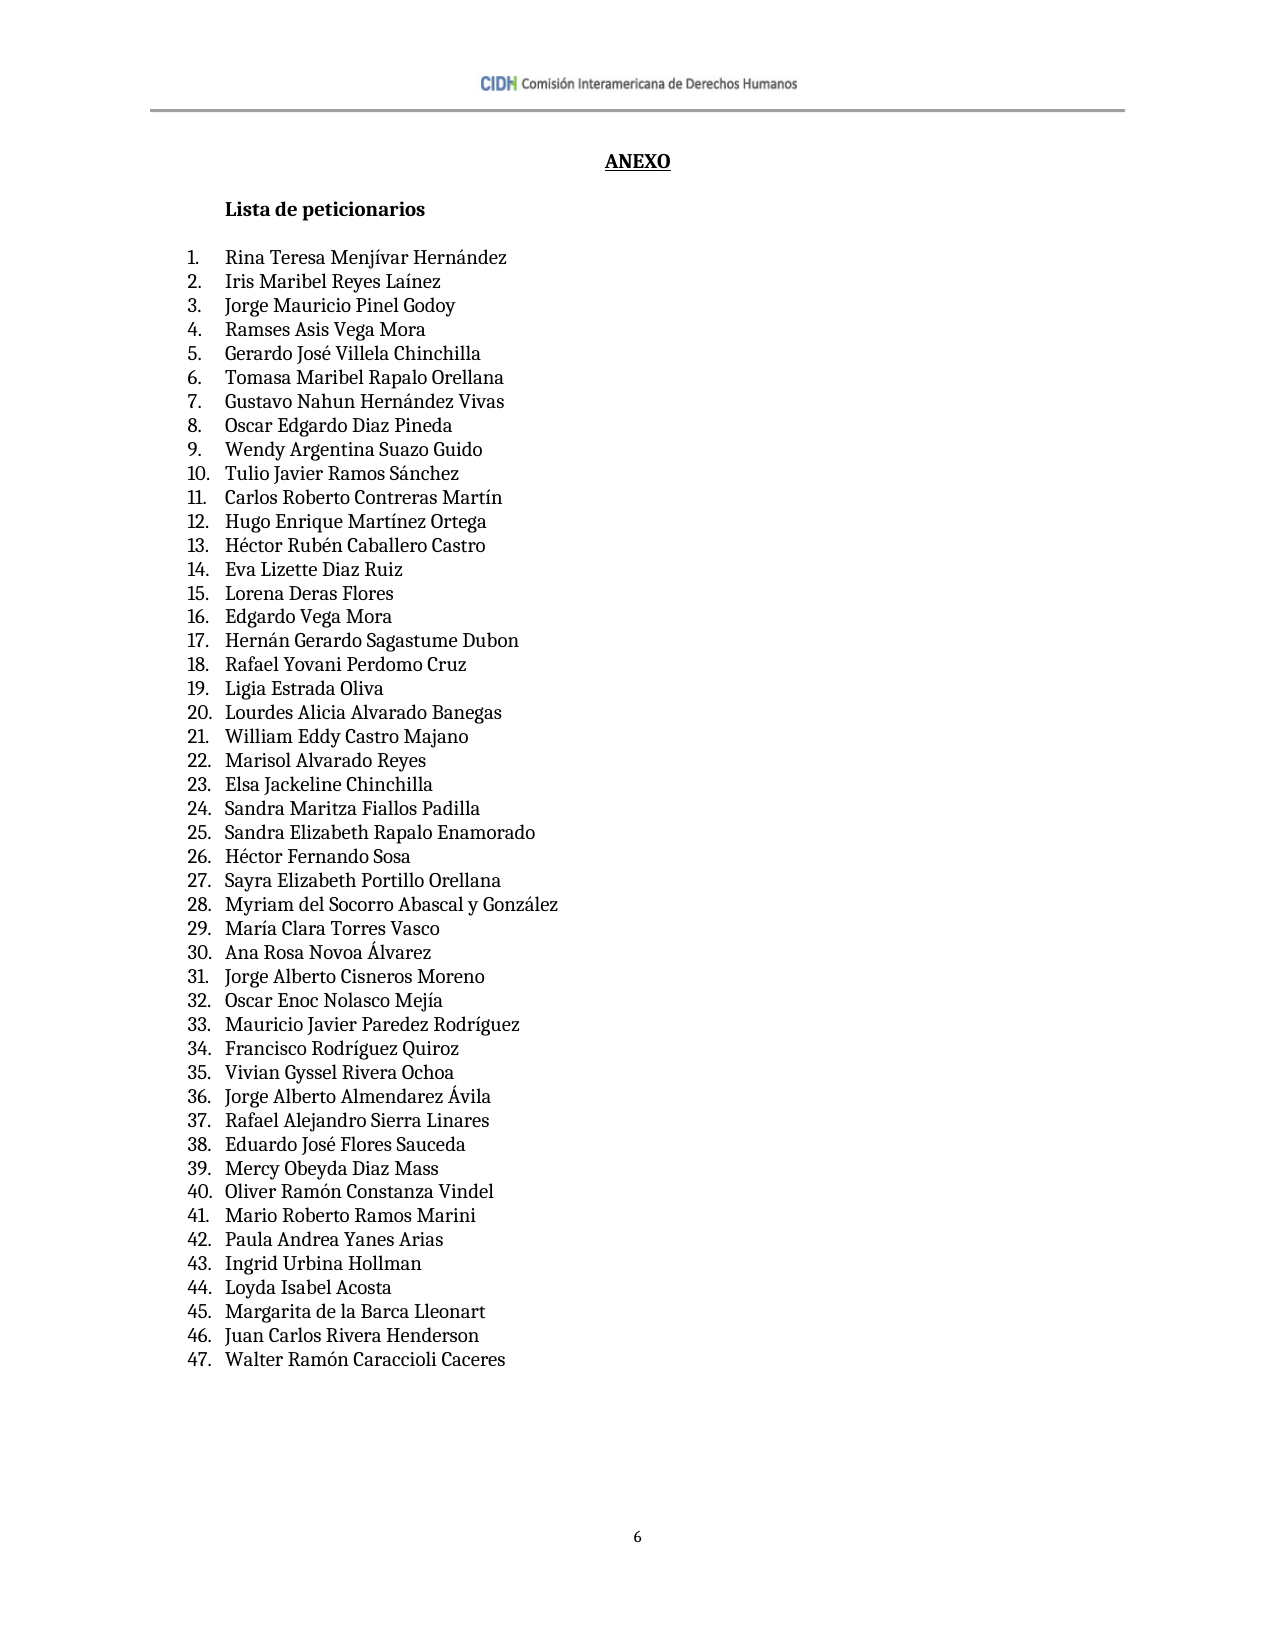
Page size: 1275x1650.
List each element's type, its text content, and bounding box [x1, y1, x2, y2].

list Oliver Ramón Constanza Vindel [187, 1180, 1125, 1204]
list Rafael Yovani Perdomo Cruz [187, 653, 1125, 677]
list Iris Maribel Reyes Laínez [187, 270, 1125, 294]
list Vivian Gyssel Rivera Ochoa [187, 1060, 1125, 1084]
list Sandra Elizabeth Rapalo Enamorado [187, 821, 1125, 845]
list Jorge Alberto Cisneros Moreno [187, 964, 1125, 988]
list Mauricio Javier Paredez Rodríguez [187, 1012, 1125, 1036]
list Eva Lizette Diaz Ruiz [187, 557, 1125, 581]
text Lista de peticionarios [150, 198, 1125, 222]
text ANEXO [150, 150, 1125, 174]
list Gustavo Nahun Hernández Vivas [187, 389, 1125, 413]
list Rafael Alejandro Sierra Linares [187, 1108, 1125, 1132]
list Ramses Asis Vega Mora [187, 318, 1125, 342]
list Hernán Gerardo Sagastume Dubon [187, 629, 1125, 653]
picture [475, 75, 800, 93]
list Tomasa Maribel Rapalo Orellana [187, 366, 1125, 389]
list Walter Ramón Caraccioli Caceres [187, 1348, 1125, 1372]
list William Eddy Castro Majano [187, 725, 1125, 749]
list Marisol Alvarado Reyes [187, 749, 1125, 773]
list Sandra Maritza Fiallos Padilla [187, 797, 1125, 821]
list Jorge Mauricio Pinel Godoy [187, 294, 1125, 318]
list Paula Andrea Yanes Arias [187, 1228, 1125, 1252]
list Mercy Obeyda Diaz Mass [187, 1156, 1125, 1180]
list Tulio Javier Ramos Sánchez [187, 461, 1125, 485]
list Francisco Rodríguez Quiroz [187, 1036, 1125, 1060]
list Margarita de la Barca Lleonart [187, 1300, 1125, 1324]
list Eduardo José Flores Sauceda [187, 1132, 1125, 1156]
list Myriam del Socorro Abascal y González [187, 893, 1125, 917]
list Héctor Fernando Sosa [187, 845, 1125, 869]
list Ana Rosa Novoa Álvarez [187, 941, 1125, 964]
list Wendy Argentina Suazo Guido [187, 437, 1125, 461]
list Gerardo José Villela Chinchilla [187, 342, 1125, 366]
list Juan Carlos Rivera Henderson [187, 1324, 1125, 1348]
list María Clara Torres Vasco [187, 917, 1125, 941]
list Sayra Elizabeth Portillo Orellana [187, 869, 1125, 893]
list Ingrid Urbina Hollman [187, 1252, 1125, 1276]
list Edgardo Vega Mora [187, 605, 1125, 629]
list Elsa Jackeline Chinchilla [187, 773, 1125, 797]
list Carlos Roberto Contreras Martín [187, 485, 1125, 509]
list Oscar Edgardo Diaz Pineda [187, 413, 1125, 437]
list Loyda Isabel Acosta [187, 1276, 1125, 1300]
list Jorge Alberto Almendarez Ávila [187, 1084, 1125, 1108]
list Mario Roberto Ramos Marini [187, 1204, 1125, 1228]
list Hugo Enrique Martínez Ortega [187, 509, 1125, 533]
list Rina Teresa Menjívar Hernández [187, 246, 1125, 270]
list Lourdes Alicia Alvarado Banegas [187, 701, 1125, 725]
list Ligia Estrada Oliva [187, 677, 1125, 701]
list Oscar Enoc Nolasco Mejía [187, 988, 1125, 1012]
list Héctor Rubén Caballero Castro [187, 533, 1125, 557]
list Lorena Deras Flores [187, 581, 1125, 605]
